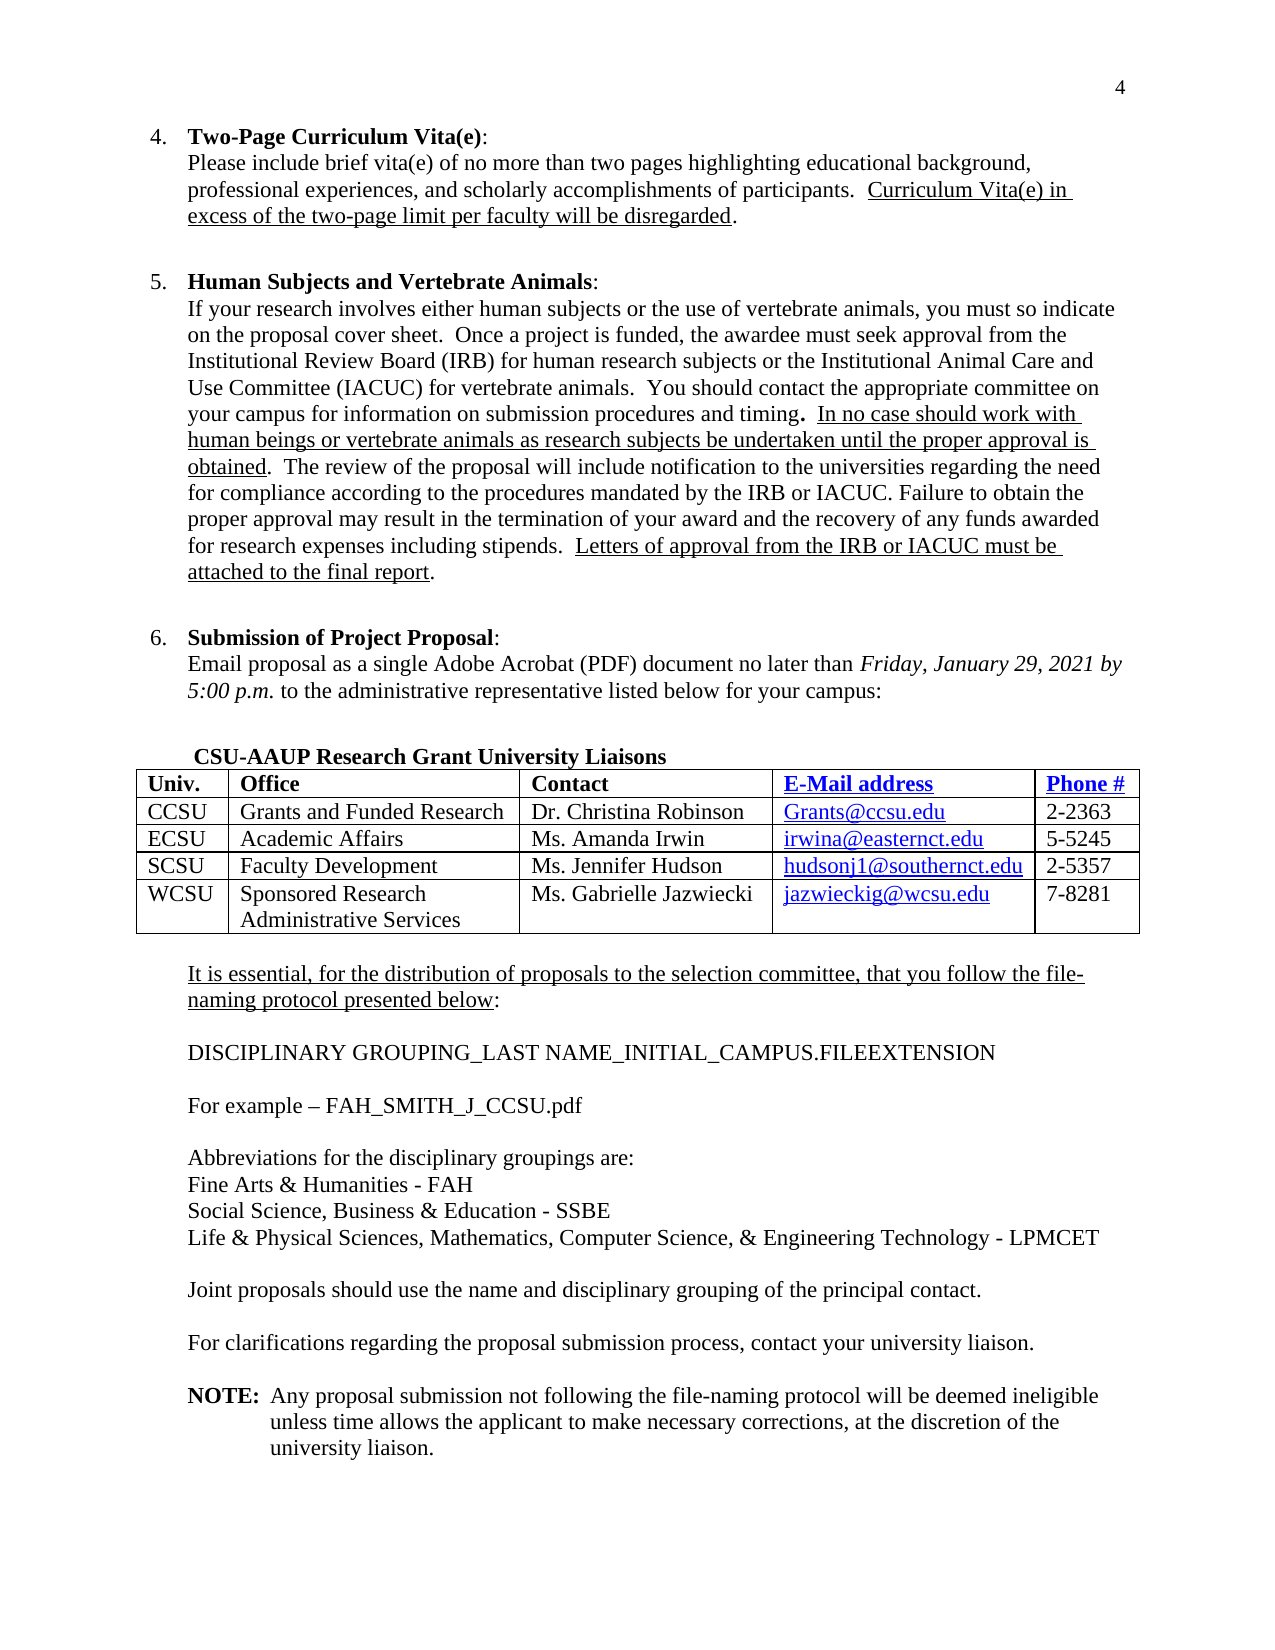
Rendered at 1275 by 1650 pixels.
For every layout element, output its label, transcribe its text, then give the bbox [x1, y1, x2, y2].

text NOTE: Any proposal submission not following the file-naming protocol will be deemed ineligible unless time allows the applicant to make necessary corrections, at the discretion of the university liaison. [187, 1382, 1125, 1461]
table_cell Ms. Jennifer Hudson [520, 853, 772, 879]
title Submission of Project Proposal: Email proposal as a single Adobe Acrobat (PDF) document no later than Friday, January 29, 2021 by 5:00 p.m. to the administrative representative listed below for your campus: CSU-AAUP Research Grant University Liaisons [150, 624, 1125, 769]
table_cell Grants@ccsu.edu [773, 798, 1034, 824]
title Life & Physical Sciences, Mathematics, Computer Science, & Engineering Technology - LPMCET [187, 1223, 1125, 1250]
table_cell 7-8281 [1036, 880, 1139, 933]
table_cell Faculty Development [229, 853, 519, 879]
table_cell Ms. Gabrielle Jazwiecki [520, 880, 772, 933]
table_cell Academic Affairs [229, 825, 519, 851]
title For clarifications regarding the proposal submission process, contact your university liaison. [187, 1329, 1125, 1355]
table_cell jazwieckig@wcsu.edu [773, 880, 1034, 933]
table_cell ECSU [137, 825, 228, 851]
table_cell Grants and Funded Research [229, 798, 519, 824]
table_cell 5-5245 [1036, 825, 1139, 851]
table_cell CCSU [137, 798, 228, 824]
title Fine Arts & Humanities - FAH [187, 1171, 1125, 1197]
title Abbreviations for the disciplinary groupings are: [187, 1144, 1125, 1171]
table_header Univ. [137, 770, 228, 797]
table_cell WCSU [137, 880, 228, 933]
title DISCIPLINARY GROUPING_LAST NAME_INITIAL_CAMPUS.FILEEXTENSION [187, 1039, 1125, 1065]
title It is essential, for the distribution of proposals to the selection committee, that you follow the file-naming protocol presented below: [187, 960, 1125, 1013]
title Social Science, Business & Education - SSBE [187, 1197, 1125, 1223]
table_cell 2-2363 [1036, 798, 1139, 824]
table_cell irwina@easternct.edu [773, 825, 1034, 851]
title Joint proposals should use the name and disciplinary grouping of the principal contact. [187, 1276, 1125, 1303]
table_header Office [229, 770, 519, 797]
table_cell Dr. Christina Robinson [520, 798, 772, 824]
table_header E-Mail address [773, 770, 1034, 797]
table_cell Ms. Amanda Irwin [520, 825, 772, 851]
table_header Phone # [1036, 770, 1139, 797]
title Human Subjects and Vertebrate Animals: If your research involves either human subjects or the use of vertebrate animals, you must so indicate on the proposal cover sheet. Once a project is funded, the awardee must seek approval from the Institutional Review Board (IRB) for human research subjects or the Institutional Animal Care and Use Committee (IACUC) for vertebrate animals. You should contact the appropriate committee on your campus for information on submission procedures and timing. In no case should work with human beings or vertebrate animals as research subjects be undertaken until the proper approval is obtained. The review of the proposal will include notification to the universities regarding the need for compliance according to the procedures mandated by the IRB or IACUC. Failure to obtain the proper approval may result in the termination of your award and the recovery of any funds awarded for research expenses including stipends. Letters of approval from the IRB or IACUC must be attached to the final report. [150, 268, 1125, 624]
table_cell Sponsored Research Administrative Services [229, 880, 519, 933]
title Two-Page Curriculum Vita(e): Please include brief vita(e) of no more than two pages highlighting educational background, professional experiences, and scholarly accomplishments of participants. Curriculum Vita(e) in excess of the two-page limit per faculty will be disregarded. [150, 123, 1125, 268]
table_cell 2-5357 [1036, 853, 1139, 879]
title For example – FAH_SMITH_J_CCSU.pdf [187, 1092, 1125, 1118]
table_cell SCSU [137, 853, 228, 879]
table_cell hudsonj1@southernct.edu [773, 853, 1034, 879]
table_header Contact [520, 770, 772, 797]
